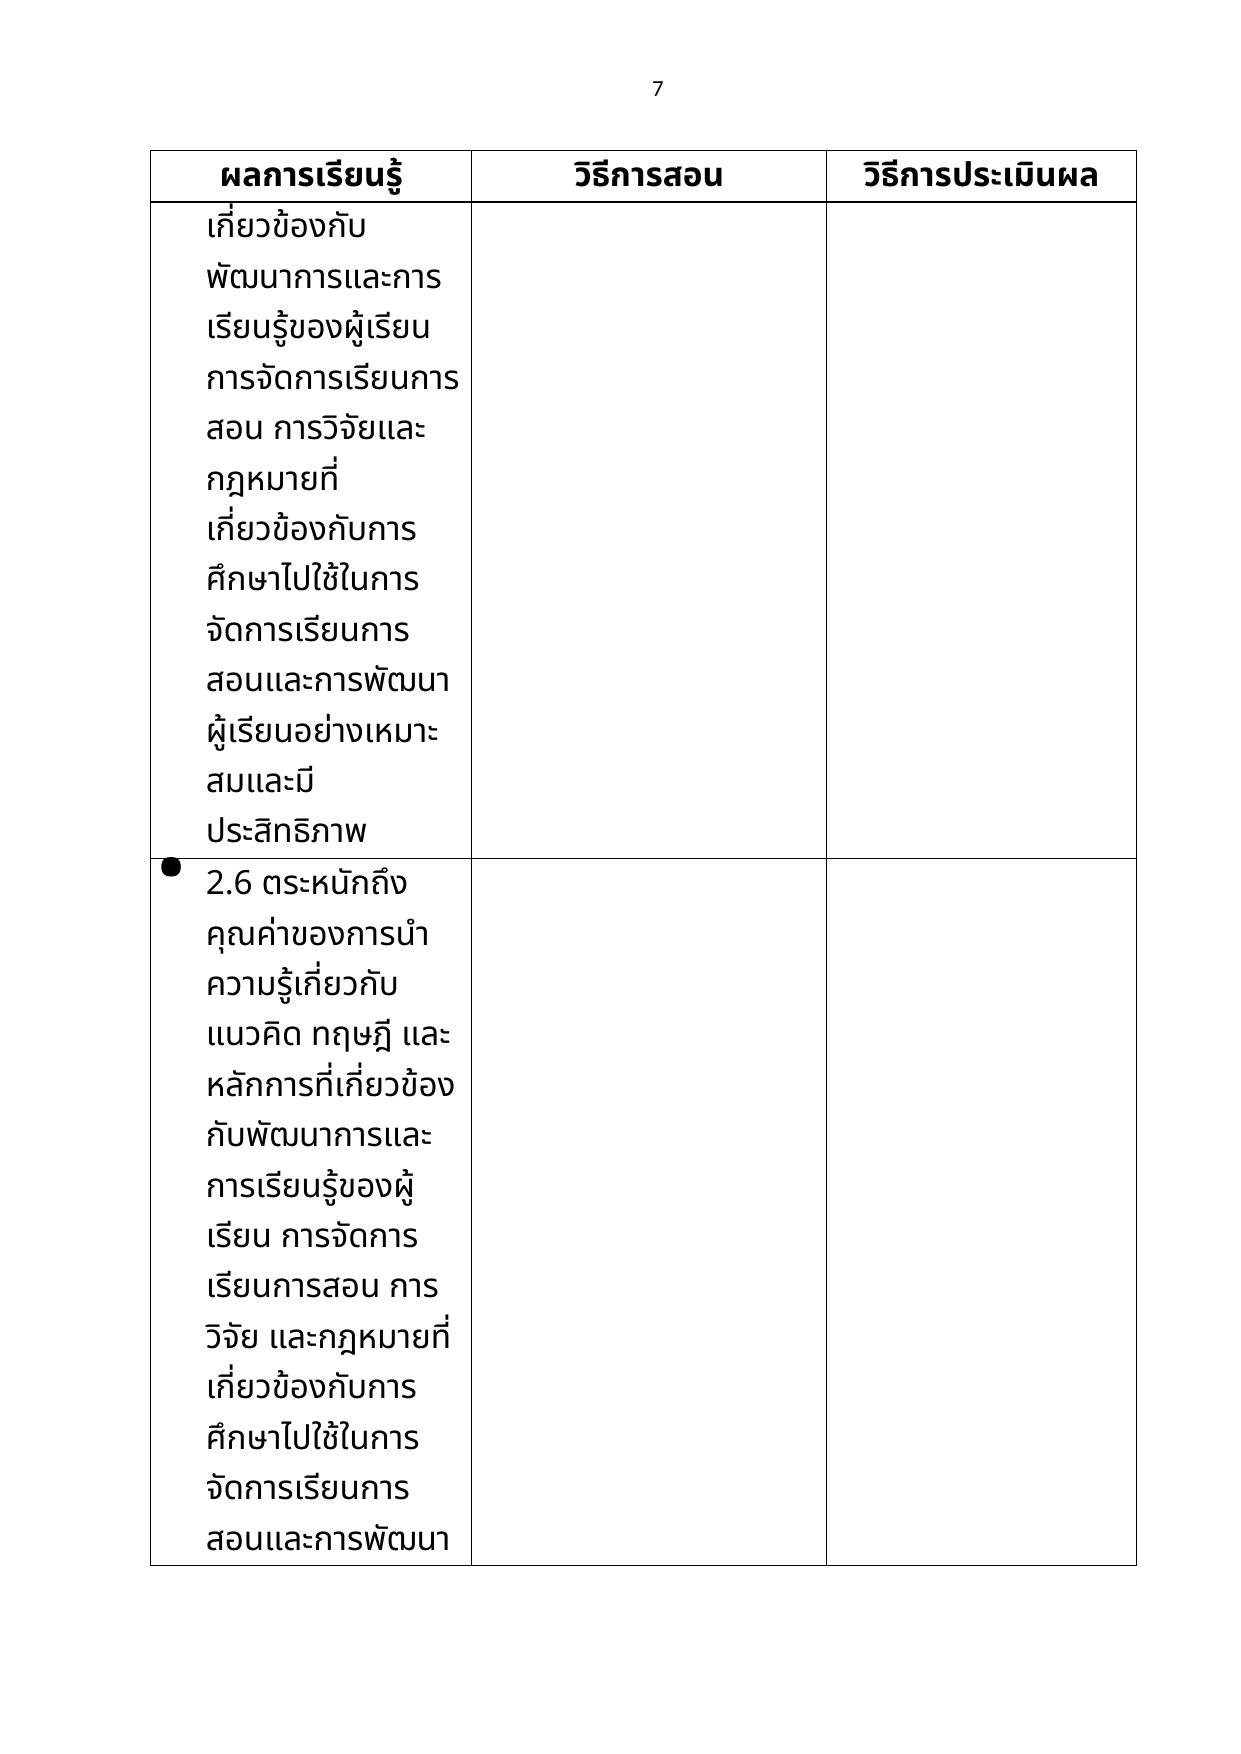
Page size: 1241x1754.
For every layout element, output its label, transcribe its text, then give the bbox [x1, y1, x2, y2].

table_cell [472, 859, 826, 1565]
table_header วิธีการสอน [472, 151, 826, 201]
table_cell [194, 859, 471, 1565]
table_header วิธีการประเมินผล [827, 151, 1136, 201]
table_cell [194, 203, 471, 858]
table_header ผลการเรียนรู้ [151, 151, 471, 201]
table_cell [151, 859, 194, 1565]
table_cell [151, 203, 194, 858]
table_cell [827, 859, 1136, 1565]
